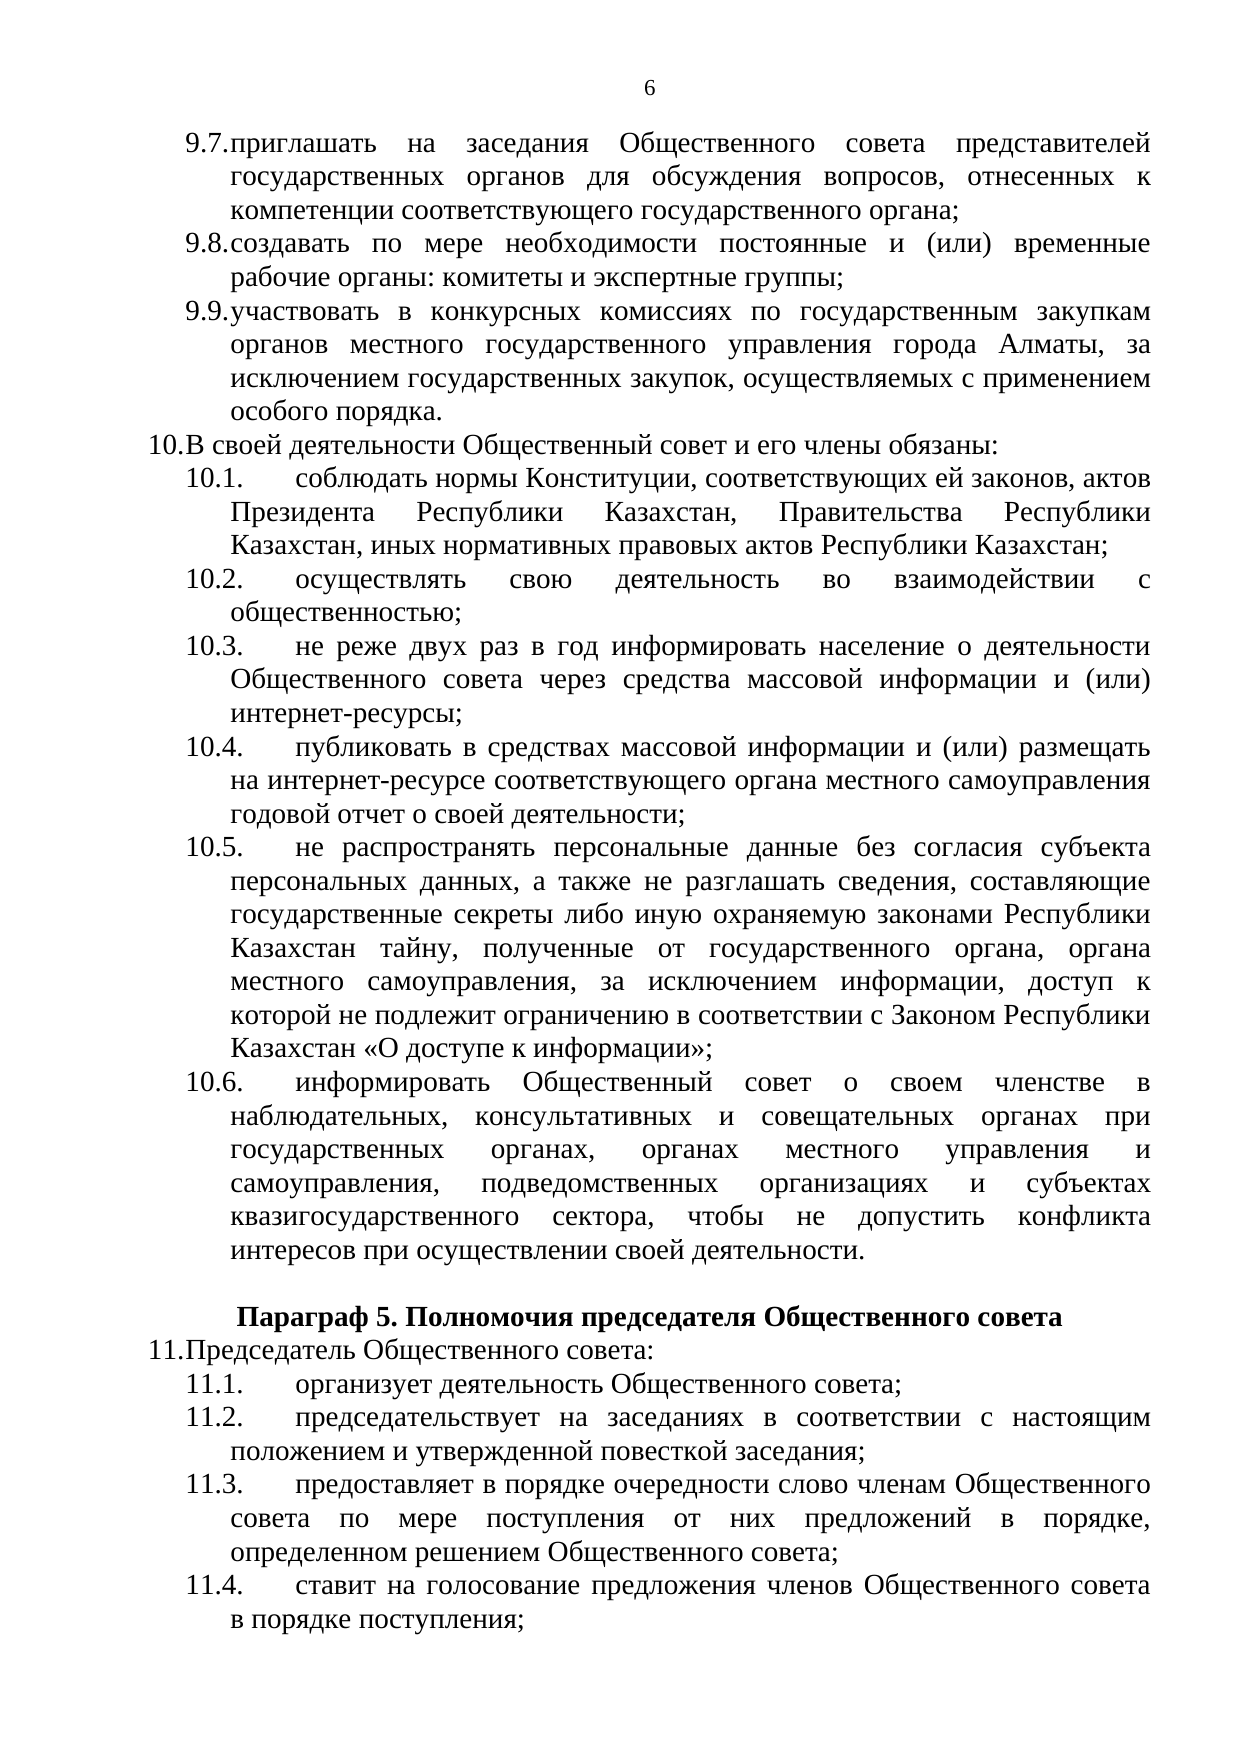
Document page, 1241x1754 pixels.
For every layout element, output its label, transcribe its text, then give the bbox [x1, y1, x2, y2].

list В своей деятельности Общественный совет и его члены обязаны: [148, 427, 1152, 460]
list информировать Общественный совет о своем членстве в наблюдательных, консультативных и совещательных органах при государственных органах, органах местного управления и самоуправления, подведомственных организациях и субъектах квазигосударственного сектора, чтобы не допустить конфликта интересов при осуществлении своей деятельности. [185, 1064, 1152, 1265]
list публиковать в средствах массовой информации и (или) размещать на интернет-ресурсе соответствующего органа местного самоуправления годовой отчет о своей деятельности; [185, 729, 1152, 829]
list ставит на голосование предложения членов Общественного совета в порядке поступления; [185, 1567, 1152, 1634]
list не реже двух раз в год информировать население о деятельности Общественного совета через средства массовой информации и (или) интернет-ресурсы; [185, 628, 1152, 729]
list приглашать на заседания Общественного совета представителей государственных органов для обсуждения вопросов, отнесенных к компетенции соответствующего государственного органа; [185, 125, 1152, 226]
list организует деятельность Общественного совета; [185, 1366, 1152, 1399]
list не распространять персональные данные без согласия субъекта персональных данных, а также не разглашать сведения, составляющие государственные секреты либо иную охраняемую законами Республики Казахстан тайну, полученные от государственного органа, органа местного самоуправления, за исключением информации, доступ к которой не подлежит ограничению в соответствии с Законом Республики Казахстан «О доступе к информации»; [185, 829, 1152, 1064]
list создавать по мере необходимости постоянные и (или) временные рабочие органы: комитеты и экспертные группы; [185, 226, 1152, 293]
list участвовать в конкурсных комиссиях по государственным закупкам органов местного государственного управления города Алматы, за исключением государственных закупок, осуществляемых с применением особого порядка. [185, 293, 1152, 427]
list Председатель Общественного совета: [148, 1332, 1152, 1366]
list соблюдать нормы Конституции, соответствующих ей законов, актов Президента Республики Казахстан, Правительства Республики Казахстан, иных нормативных правовых актов Республики Казахстан; [185, 460, 1152, 561]
list осуществлять свою деятельность во взаимодействии с общественностью; [185, 561, 1152, 628]
list председательствует на заседаниях в соответствии с настоящим положением и утвержденной повесткой заседания; [185, 1399, 1152, 1467]
list Параграф 5. Полномочия председателя Общественного совета [148, 1299, 1152, 1332]
list предоставляет в порядке очередности слово членам Общественного совета по мере поступления от них предложений в порядке, определенном решением Общественного совета; [185, 1467, 1152, 1567]
